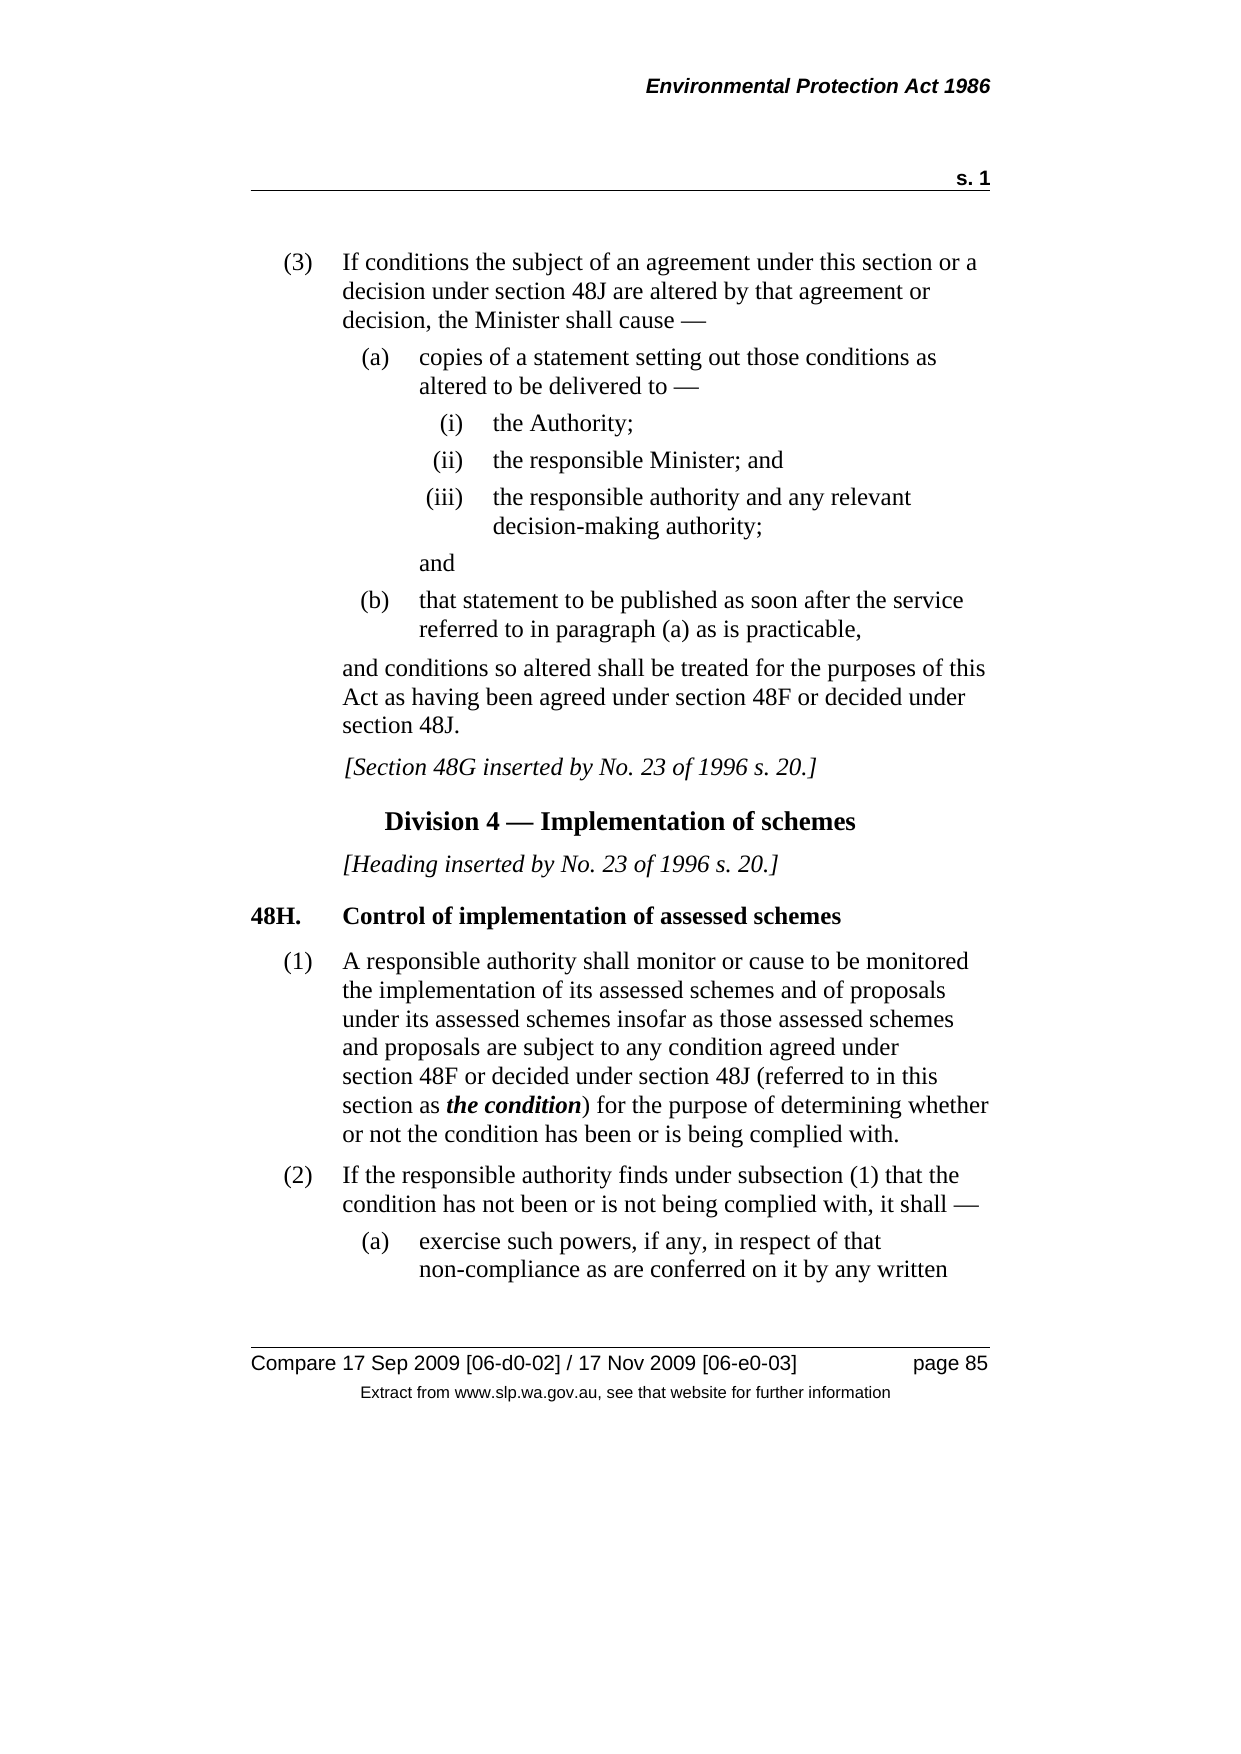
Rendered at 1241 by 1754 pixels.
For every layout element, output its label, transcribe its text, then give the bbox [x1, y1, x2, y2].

text (i) the Authority; [251, 408, 990, 437]
text (2) If the responsible authority finds under subsection (1) that the condition has not been or is not being complied with, it shall — [251, 1160, 990, 1217]
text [251, 1226, 990, 1283]
subtitle [Heading inserted by No. 23 of 1996 s. 20.] [251, 849, 990, 878]
text (1) A responsible authority shall monitor or cause to be monitored the implementation of its assessed schemes and of proposals under its assessed schemes insofar as those assessed schemes and proposals are subject to any condition agreed under section 48F or decided under section 48J (referred to in this section as the condition) for the purpose of determining whether or not the condition has been or is being complied with. [251, 946, 990, 1147]
text (a) copies of a statement setting out those conditions as altered to be delivered to — [251, 342, 990, 399]
text [Section 48G inserted by No. 23 of 1996 s. 20.] [251, 752, 990, 780]
text and [251, 548, 990, 577]
text and conditions so altered shall be treated for the purposes of this Act as having been agreed under section 48F or decided under section 48J. [251, 653, 990, 739]
text (iii) the responsible authority and any relevant decision-making authority; [251, 482, 990, 539]
subtitle Division 4 — Implementation of schemes [251, 805, 990, 837]
subtitle 48H. Control of implementation of assessed schemes [251, 901, 990, 929]
text (3) If conditions the subject of an agreement under this section or a decision under section 48J are altered by that agreement or decision, the Minister shall cause — [251, 247, 990, 334]
text (b) that statement to be published as soon after the service referred to in paragraph (a) as is practicable, [251, 585, 990, 642]
text (ii) the responsible Minister; and [251, 445, 990, 474]
